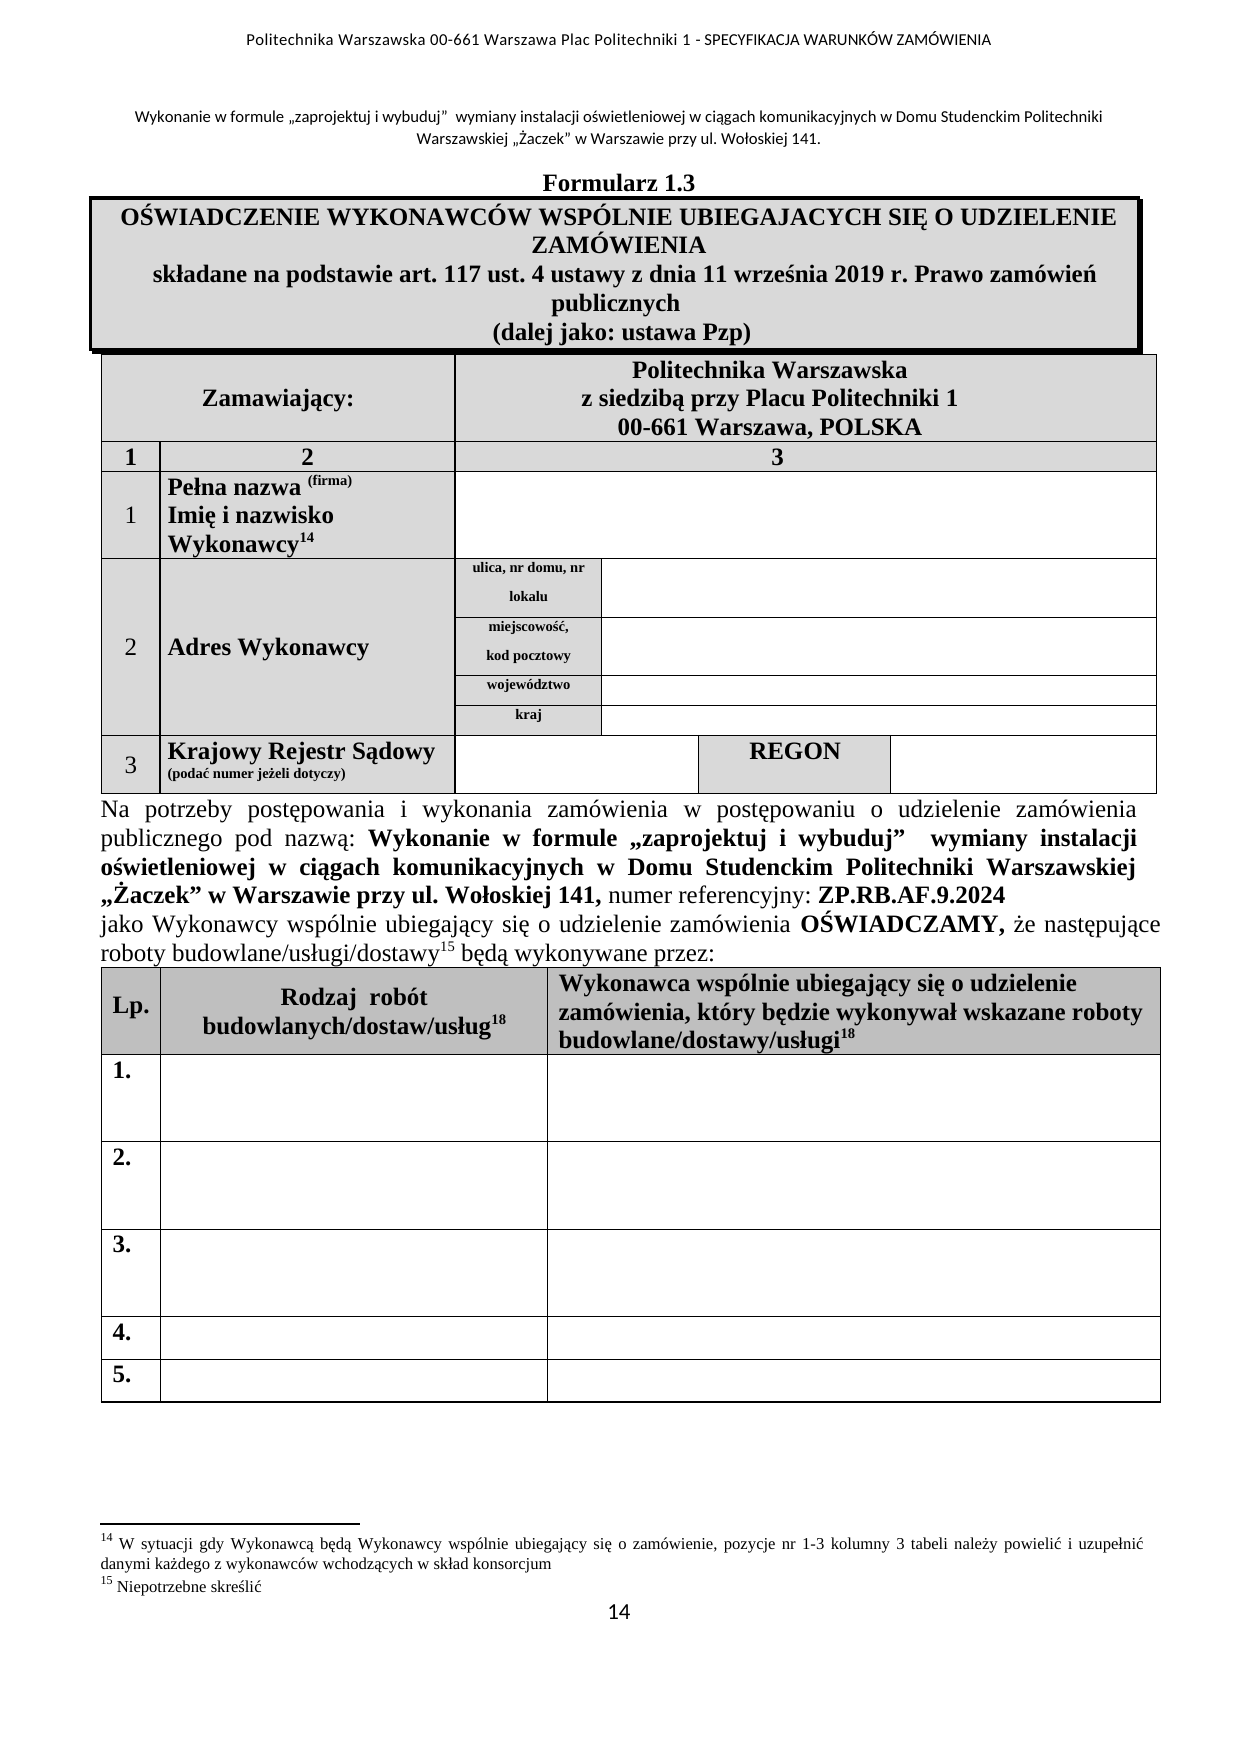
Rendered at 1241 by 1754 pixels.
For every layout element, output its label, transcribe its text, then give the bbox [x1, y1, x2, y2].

table_cell 5. [102, 1360, 160, 1401]
table_cell 1 [102, 442, 159, 471]
table_cell [161, 1360, 547, 1401]
table_cell [161, 1142, 547, 1228]
table_cell 3 [102, 736, 159, 793]
table_cell [548, 1055, 1160, 1141]
table_cell Krajowy Rejestr Sądowy (podać numer jeżeli dotyczy) [161, 736, 454, 793]
text jako Wykonawcy wspólnie ubiegający się o udzielenie zamówienia OŚWIADCZAMY, że następujące roboty budowlane/usługi/dostawy będą wykonywane przez: [100, 909, 1161, 967]
table_cell [548, 1230, 1160, 1316]
table_cell 1 [102, 472, 159, 558]
text Formularz 1.3 [100, 168, 1137, 196]
table_cell [548, 1360, 1160, 1401]
table_cell REGON [699, 736, 890, 793]
table_cell [602, 706, 1156, 735]
table_cell 3 [456, 442, 1156, 471]
table_cell Adres Wykonawcy [161, 559, 454, 735]
table_cell [602, 618, 1156, 675]
table_cell 2 [161, 442, 454, 471]
table_cell 4. [102, 1317, 160, 1358]
text OŚWIADCZENIE WYKONAWCÓW WSPÓLNIE UBIEGAJACYCH SIĘ O UDZIELENIE ZAMÓWIENIA [92, 200, 1137, 254]
table_header Wykonawca wspólnie ubiegający się o udzielenie zamówienia, który będzie wykonywał wskazane roboty budowlane/dostawy/usługi18 [548, 968, 1160, 1054]
text Na potrzeby postępowania i wykonania zamówienia w postępowaniu o udzielenie zamówienia publicznego pod nazwą: Wykonanie w formule „zaprojektuj i wybuduj” wymiany instalacji oświetleniowej w ciągach komunikacyjnych w Domu Studenckim Politechniki Warszawskiej „Żaczek” w Warszawie przy ul. Wołoskiej 141, numer referencyjny: ZP.RB.AF.9.2024 [100, 794, 1137, 909]
table_header Rodzaj robót budowlanych/dostaw/usług18 [161, 968, 547, 1054]
table_cell 2 [102, 559, 159, 735]
table_cell [602, 676, 1156, 705]
table_cell [102, 1230, 160, 1316]
table_cell [891, 736, 1156, 793]
table_cell [548, 1317, 1160, 1358]
table_cell [456, 472, 1156, 558]
table_cell [161, 1230, 547, 1316]
table_cell [102, 1055, 160, 1141]
table_cell kraj [456, 706, 601, 735]
table_cell [161, 1055, 547, 1141]
table_header Lp. [102, 968, 160, 1054]
text składane na podstawie art. 117 ust. 4 ustawy z dnia 11 września 2019 r. Prawo zamówień publicznych (dalej jako: ustawa Pzp) [92, 254, 1137, 348]
table_cell [602, 559, 1156, 617]
table_cell [548, 1142, 1160, 1228]
table_cell ulica, nr domu, nr lokalu [456, 559, 601, 617]
table_cell województwo [456, 676, 601, 705]
table_header Zamawiający: [102, 355, 454, 441]
table_cell miejscowość, kod pocztowy [456, 618, 601, 675]
table_cell [102, 1142, 160, 1228]
table_cell [456, 736, 698, 793]
table_cell [161, 1317, 547, 1358]
table_header Politechnika Warszawska z siedzibą przy Placu Politechniki 1 00-661 Warszawa, POLSKA [456, 355, 1156, 441]
table_cell Pełna nazwa (firma) Imię i nazwisko Wykonawcy [161, 472, 454, 558]
